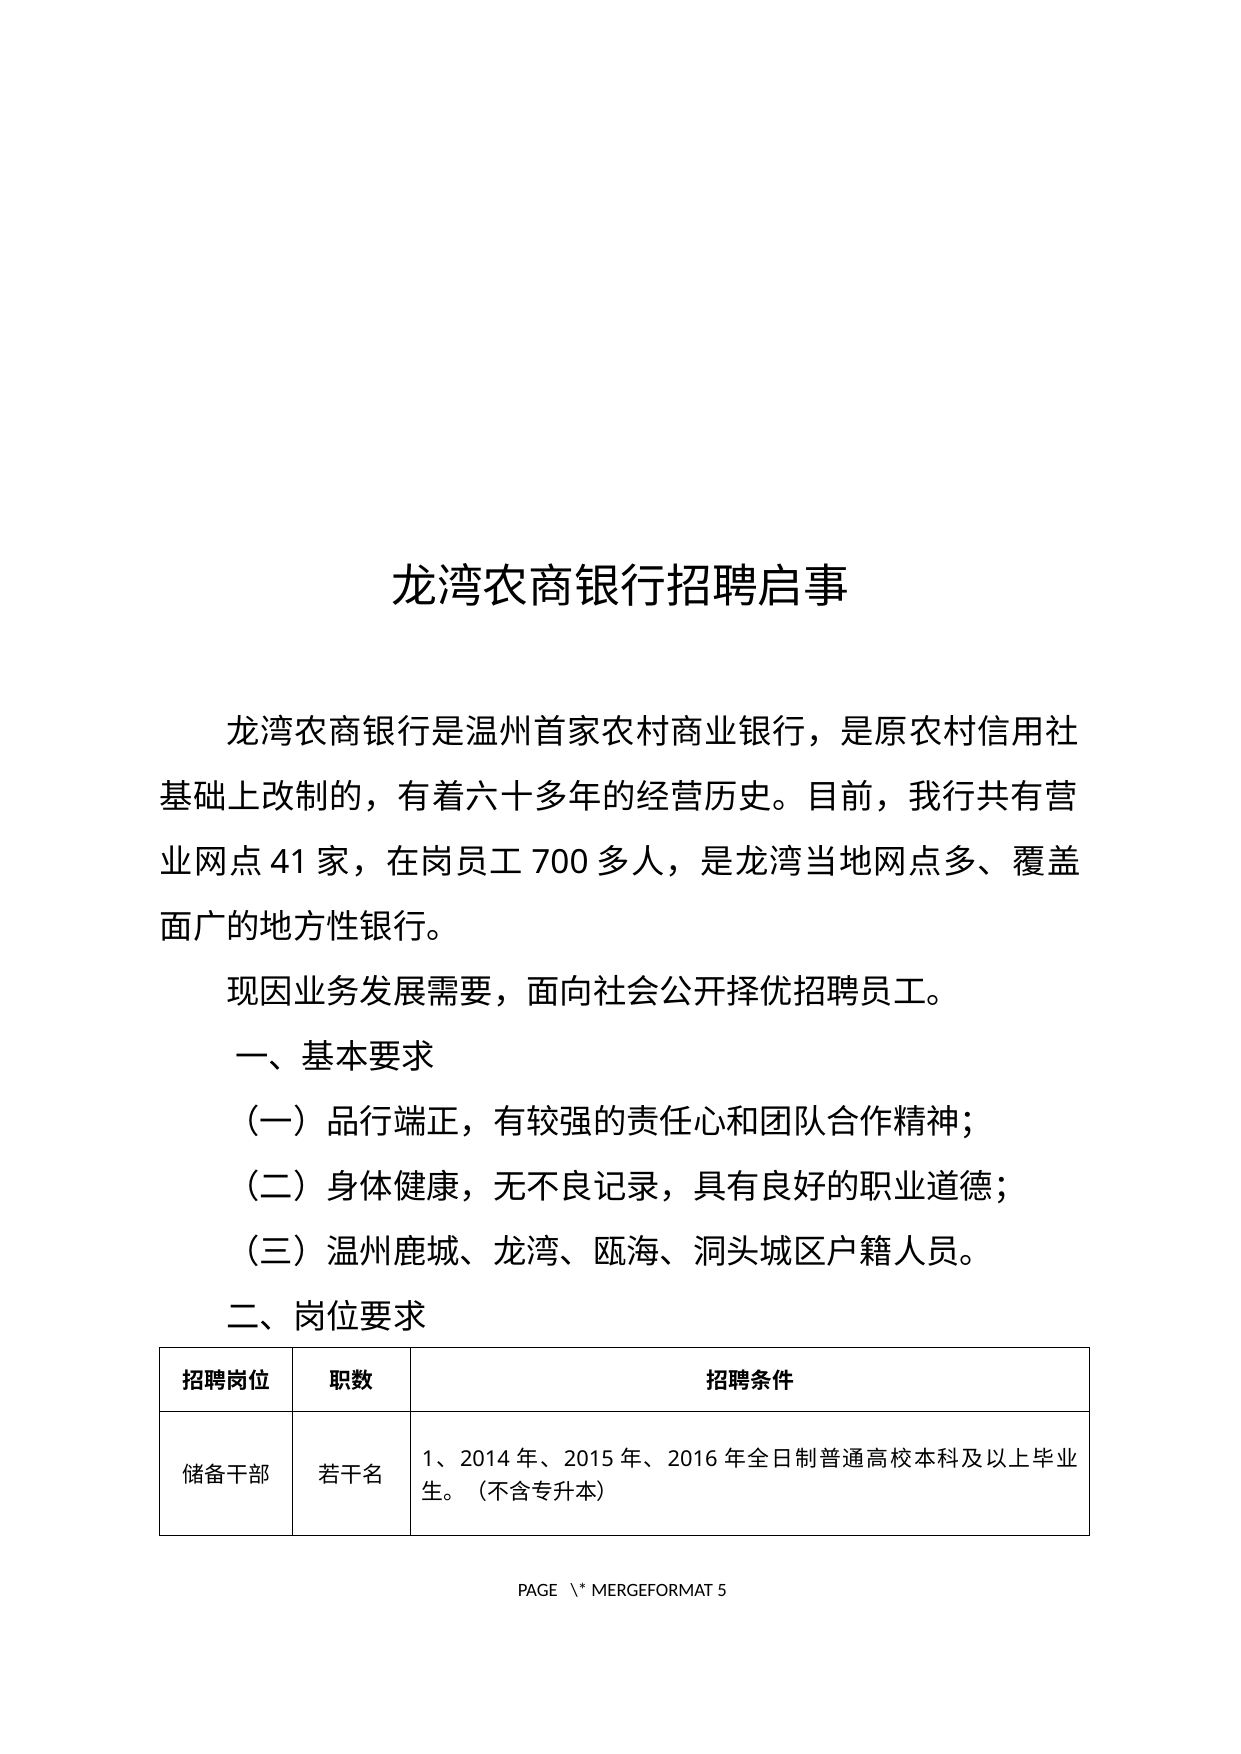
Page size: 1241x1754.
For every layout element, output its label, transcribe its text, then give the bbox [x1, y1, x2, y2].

title 一、基本要求 [159, 1022, 1081, 1087]
table_cell 储备干部 [160, 1412, 292, 1535]
text （一）品行端正，有较强的责任心和团队合作精神； [159, 1087, 1081, 1152]
text （二）身体健康，无不良记录，具有良好的职业道德； [159, 1152, 1081, 1217]
text 现因业务发展需要，面向社会公开择优招聘员工。 [159, 957, 1081, 1022]
text （三）温州鹿城、龙湾、瓯海、洞头城区户籍人员。 [159, 1217, 1081, 1282]
title 二、岗位要求 [159, 1282, 1081, 1347]
text 龙湾农商银行招聘启事 [159, 534, 1081, 632]
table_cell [411, 1412, 1089, 1535]
text 龙湾农商银行是温州首家农村商业银行，是原农村信用社基础上改制的，有着六十多年的经营历史。目前，我行共有营业网点41家，在岗员工700多人，是龙湾当地网点多、覆盖面广的地方性银行。 [159, 697, 1081, 957]
table_header 招聘条件 [411, 1348, 1089, 1411]
table_header 职数 [293, 1348, 410, 1411]
table_cell 若干名 [293, 1412, 410, 1535]
table_header 招聘岗位 [160, 1348, 292, 1411]
